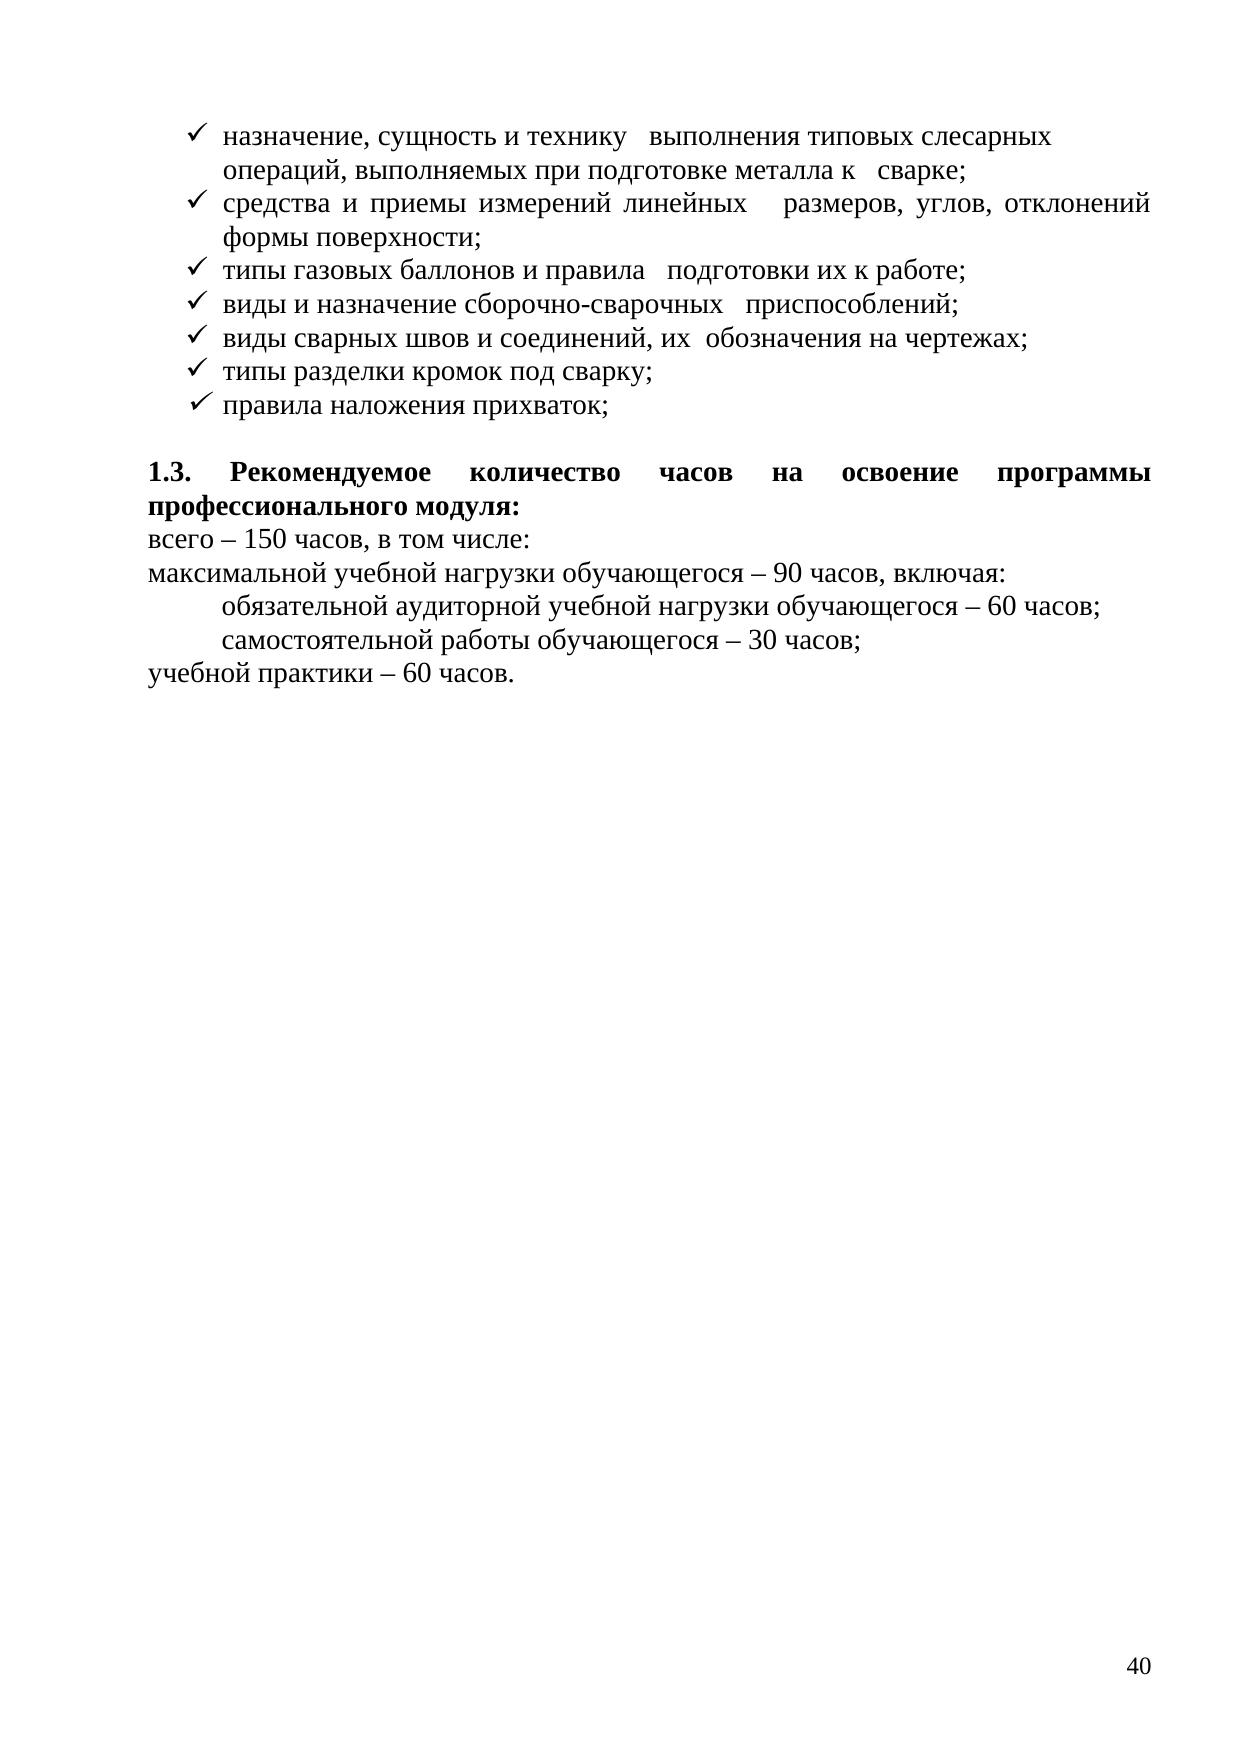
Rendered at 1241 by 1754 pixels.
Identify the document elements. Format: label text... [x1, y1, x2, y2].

text самостоятельной работы обучающегося – 30 часов; [221, 622, 1152, 656]
list типы газовых баллонов и правила подготовки их к работе; [185, 252, 1152, 286]
list правила наложения прихваток; [185, 387, 1152, 421]
list средства и приемы измерений линейных размеров, углов, отклонений формы поверхности; [185, 185, 1152, 252]
text 1.3. Рекомендуемое количество часов на освоение программы профессионального модуля: [148, 454, 1152, 521]
list виды сварных швов и соединений, их обозначения на чертежах; [185, 320, 1152, 353]
text обязательной аудиторной учебной нагрузки обучающегося – 60 часов; [221, 588, 1152, 622]
list назначение, сущность и технику выполнения типовых слесарных операций, выполняемых при подготовке металла к сварке; [185, 118, 1152, 185]
list типы разделки кромок под сварку; [185, 353, 1152, 387]
list виды и назначение сборочно-сварочных приспособлений; [185, 286, 1152, 320]
text учебной практики – 60 часов. [148, 656, 1152, 689]
text всего – 150 часов, в том числе: [148, 521, 1152, 555]
text максимальной учебной нагрузки обучающегося – 90 часов, включая: [148, 555, 1152, 588]
